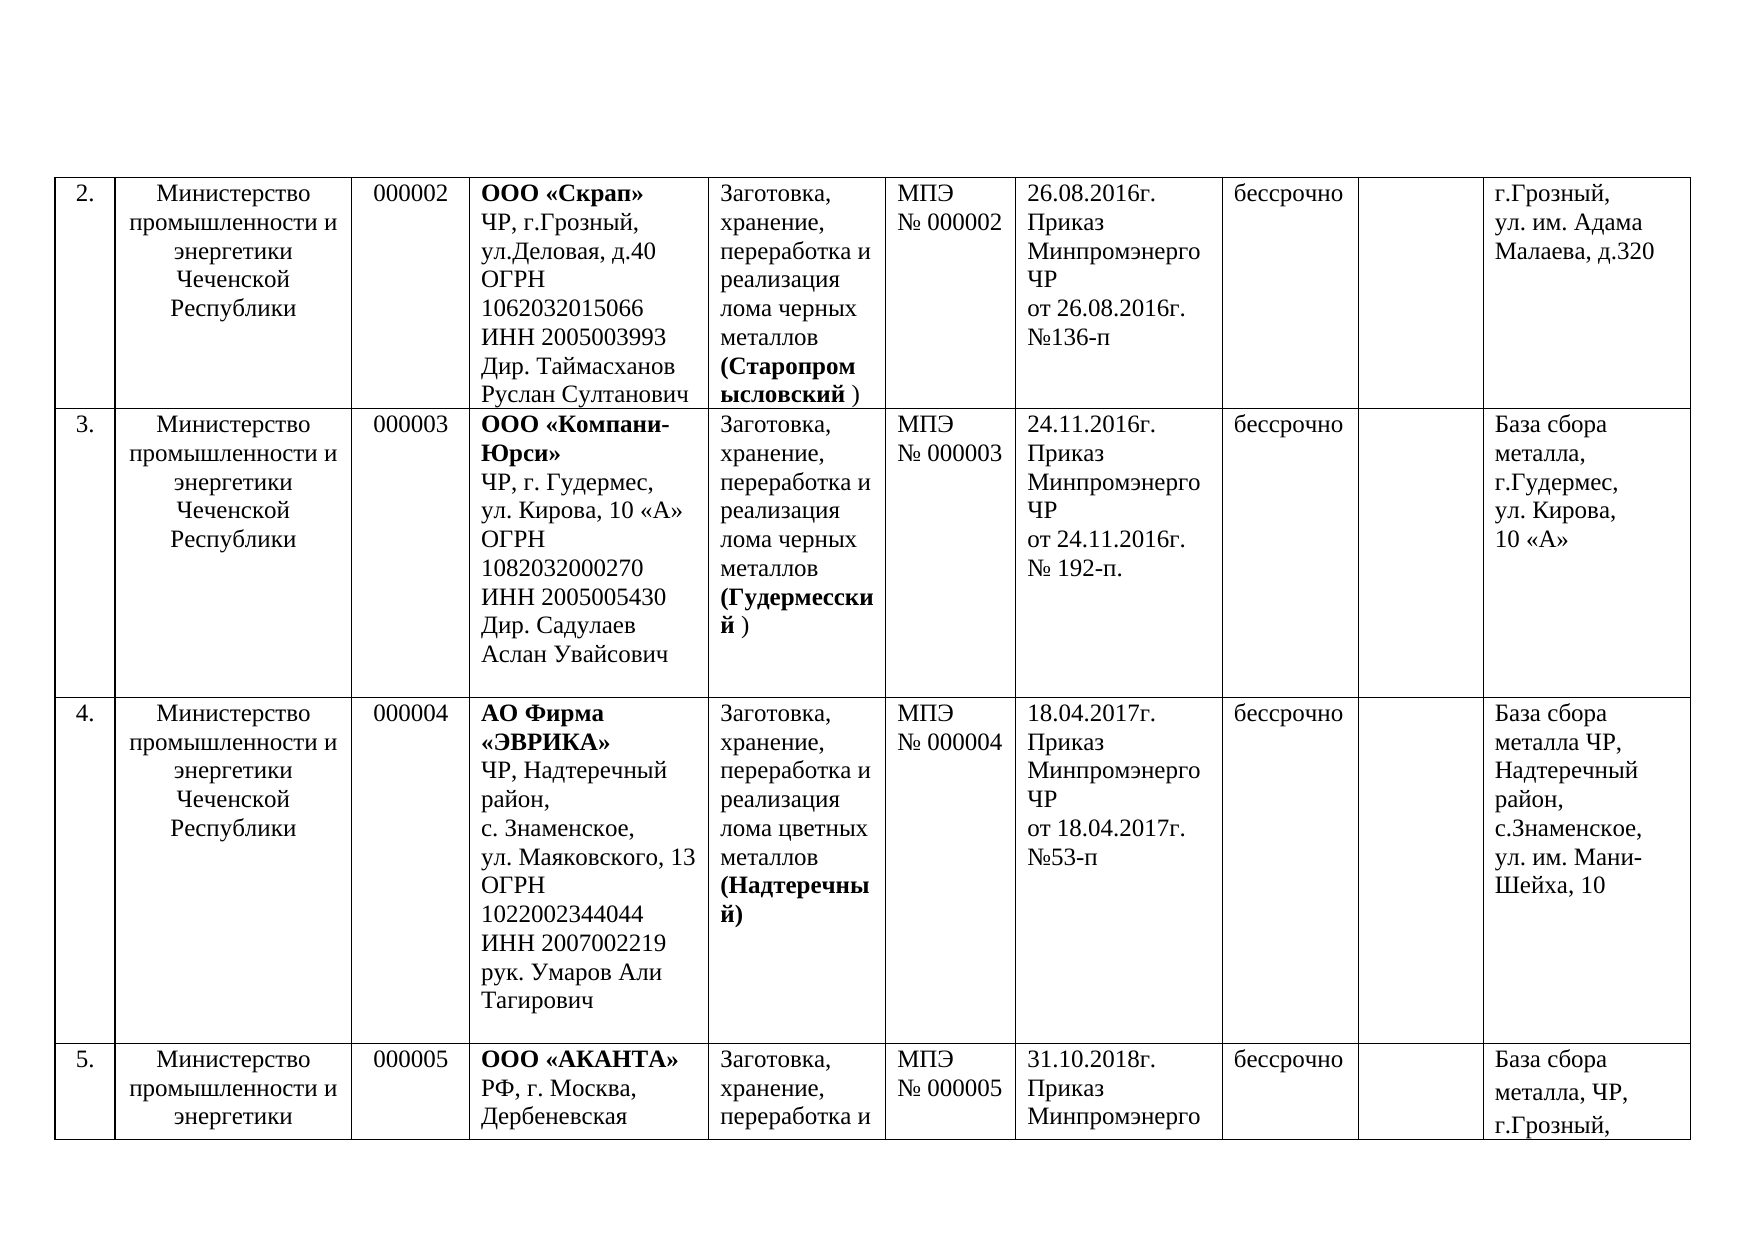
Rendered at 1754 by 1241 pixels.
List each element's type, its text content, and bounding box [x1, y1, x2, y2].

table_cell База сбора металла ЧР, Надтеречный район, с.Знаменское, ул. им. Мани-Шейха, 10 [1484, 698, 1690, 1043]
table_cell г.Грозный, ул. им. Адама Малаева, д.320 [1484, 178, 1690, 408]
table_cell [1359, 178, 1483, 408]
table_cell 000004 [352, 698, 469, 1043]
table_cell 5. [56, 1044, 114, 1139]
table_cell 3. [56, 409, 114, 697]
table_cell МПЭ № 000004 [886, 698, 1015, 1043]
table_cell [470, 1044, 708, 1139]
table_cell Заготовка, хранение, переработка и реализация лома черных металлов (Гудермесский ) [709, 409, 885, 697]
table_cell [1359, 409, 1483, 697]
table_cell МПЭ № 000005 [886, 1044, 1015, 1139]
table_cell [1359, 1044, 1483, 1139]
table_cell бессрочно [1223, 698, 1358, 1043]
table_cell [116, 1044, 351, 1139]
table_cell ООО «Компани-Юрси» ЧР, г. Гудермес, ул. Кирова, 10 «А» ОГРН 1082032000270 ИНН 2005005430 Дир. Садулаев Аслан Увайсович [470, 409, 708, 697]
table_cell МПЭ № 000002 [886, 178, 1015, 408]
table_cell База сбора металла, г.Гудермес, ул. Кирова, 10 «А» [1484, 409, 1690, 697]
table_cell АО Фирма «ЭВРИКА» ЧР, Надтеречный район, с. Знаменское, ул. Маяковского, 13 ОГРН 1022002344044 ИНН 2007002219 рук. Умаров Али Тагирович [470, 698, 708, 1043]
table_cell 4. [56, 698, 114, 1043]
table_cell 000003 [352, 409, 469, 697]
table_cell 18.04.2017г. Приказ Минпромэнерго ЧР от 18.04.2017г. №53-п [1016, 698, 1222, 1043]
table_cell бессрочно [1223, 178, 1358, 408]
table_cell 2. [56, 178, 114, 408]
table_cell 000002 [352, 178, 469, 408]
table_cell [1484, 1044, 1690, 1139]
table_cell бессрочно [1223, 409, 1358, 697]
table_cell Министерство промышленности и энергетики Чеченской Республики [116, 409, 351, 697]
table_cell бессрочно [1223, 1044, 1358, 1139]
table_cell 26.08.2016г. Приказ Минпромэнерго ЧР от 26.08.2016г. №136-п [1016, 178, 1222, 408]
table_cell [1359, 698, 1483, 1043]
table_cell 000005 [352, 1044, 469, 1139]
table_cell Министерство промышленности и энергетики Чеченской Республики [116, 698, 351, 1043]
table_cell ООО «Скрап» ЧР, г.Грозный, ул.Деловая, д.40 ОГРН 1062032015066 ИНН 2005003993 Дир. Таймасханов Руслан Султанович [470, 178, 708, 408]
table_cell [1016, 1044, 1222, 1139]
table_cell МПЭ № 000003 [886, 409, 1015, 697]
table_cell 24.11.2016г. Приказ Минпромэнерго ЧР от 24.11.2016г. № 192-п. [1016, 409, 1222, 697]
table_cell Заготовка, хранение, переработка и реализация лома цветных металлов (Надтеречный) [709, 698, 885, 1043]
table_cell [709, 1044, 885, 1139]
table_cell Заготовка, хранение, переработка и реализация лома черных металлов (Старопромысловский ) [709, 178, 885, 408]
table_cell Министерство промышленности и энергетики Чеченской Республики [116, 178, 351, 408]
